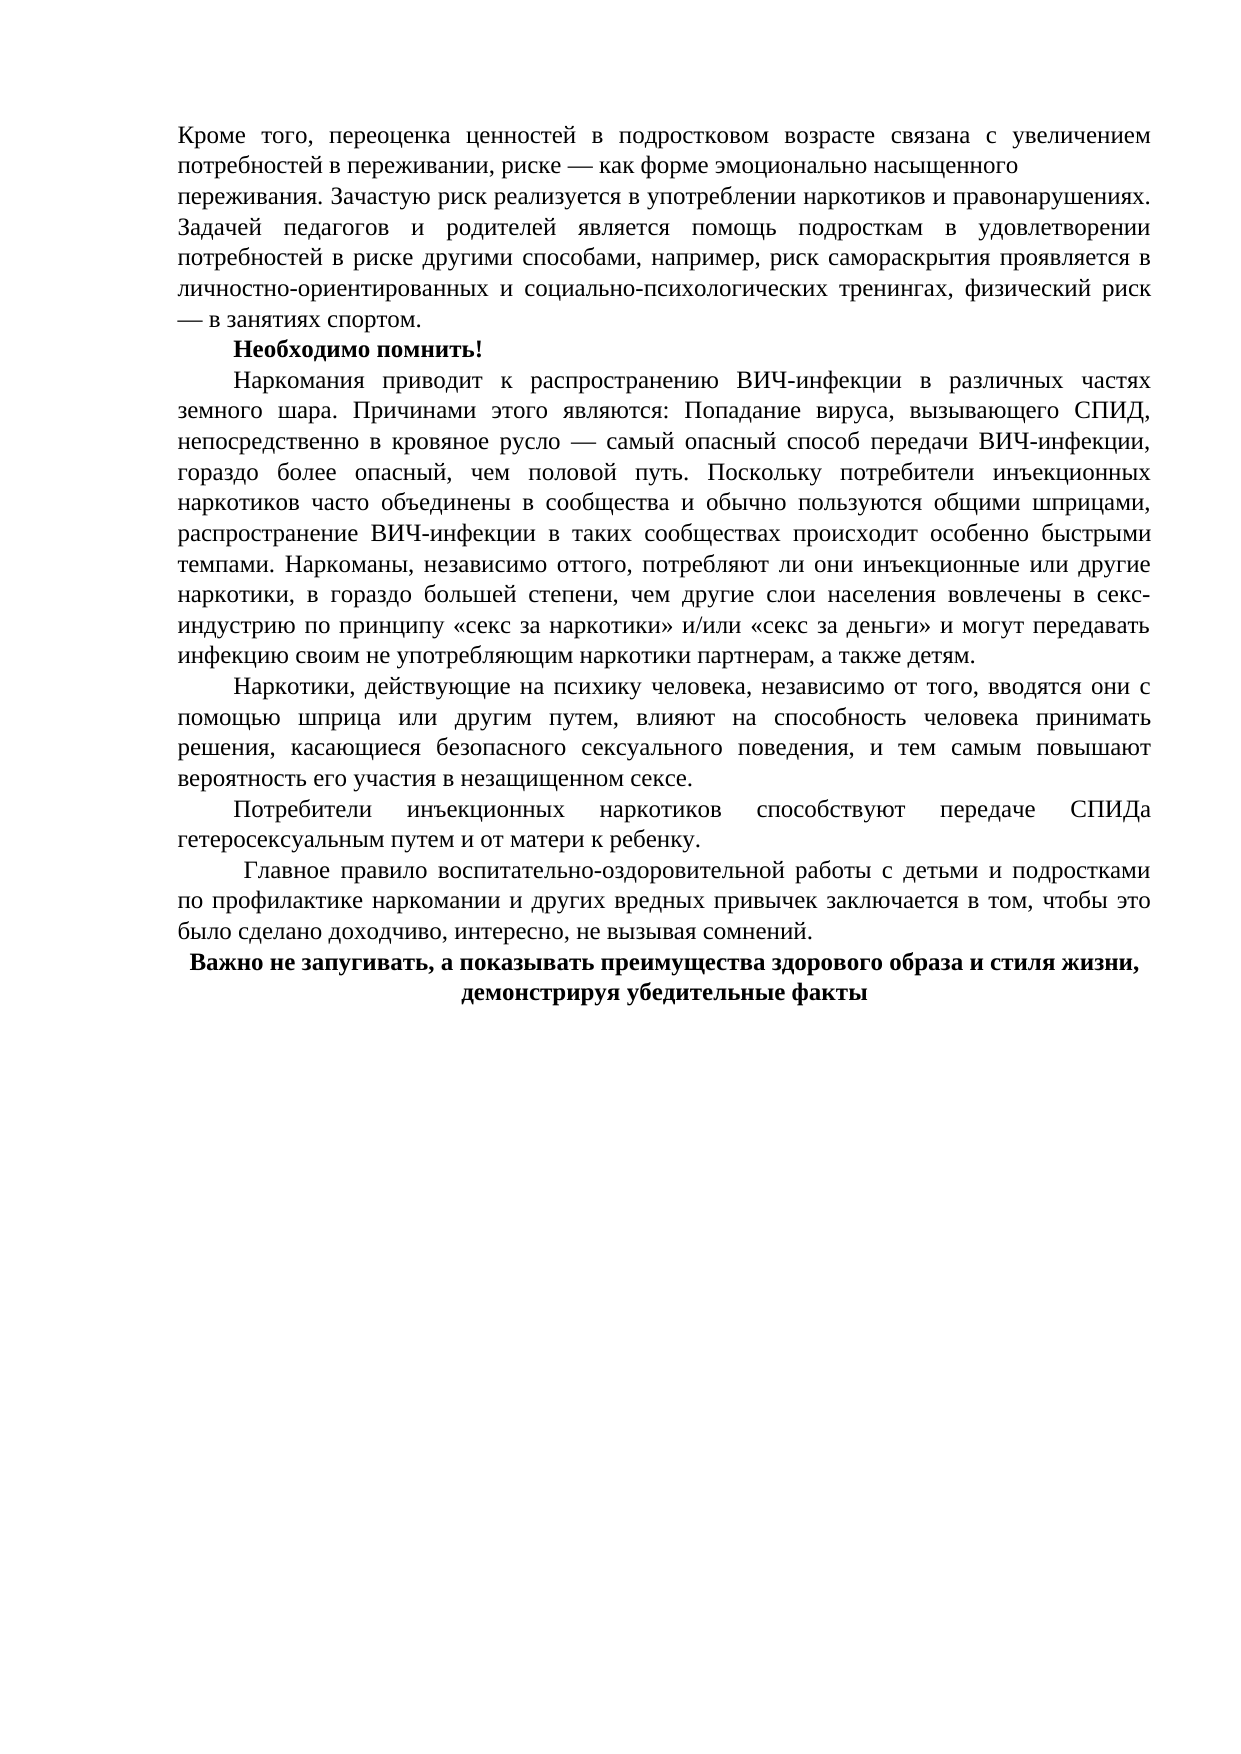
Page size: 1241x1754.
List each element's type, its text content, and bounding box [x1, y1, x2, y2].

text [177, 118, 1152, 179]
text Важно не запугивать, а показывать преимущества здорового образа и стиля жизни, демонстрируя убедительные факты [177, 945, 1152, 1006]
text Наркомания приводит к распространению ВИЧ-инфекции в различных частях земного шара. Причинами этого являются: Попадание вируса, вызывающего СПИД, непосредственно в кровяное русло — самый опасный способ передачи ВИЧ-инфекции, гораздо более опасный, чем половой путь. Поскольку потребители инъекционных наркотиков часто объединены в сообщества и обычно пользуются общими шприцами, распространение ВИЧ-инфекции в таких сообществах происходит особенно быстрыми темпами. Наркоманы, независимо оттого, потребляют ли они инъекционные или другие наркотики, в гораздо большей степени, чем другие слои населения вовлечены в секс- индустрию по принципу «секс за наркотики» и/или «секс за деньги» и могут передавать инфекцию своим не употребляющим наркотики партнерам, а также детям. [177, 363, 1152, 669]
text Необходимо помнить! [177, 332, 1152, 363]
text Наркотики, действующие на психику человека, независимо от того, вводятся они с помощью шприца или другим путем, влияют на способность человека принимать решения, касающиеся безопасного сексуального поведения, и тем самым повышают вероятность его участия в незащищенном сексе. [177, 669, 1152, 792]
text Потребители инъекционных наркотиков способствуют передаче СПИДа гетеросексуальным путем и от матери к ребенку. [177, 792, 1152, 853]
text Главное правило воспитательно-оздоровительной работы с детьми и подростками по профилактике наркомании и других вредных привычек заключается в том, чтобы это было сделано доходчиво, интересно, не вызывая сомнений. [177, 853, 1152, 945]
text переживания. Зачастую риск реализуется в употреблении наркотиков и правонарушениях. Задачей педагогов и родителей является помощь подросткам в удовлетворении потребностей в риске другими способами, например, риск самораскрытия проявляется в личностно-ориентированных и социально-психологических тренингах, физический риск — в занятиях спортом. [177, 179, 1152, 332]
